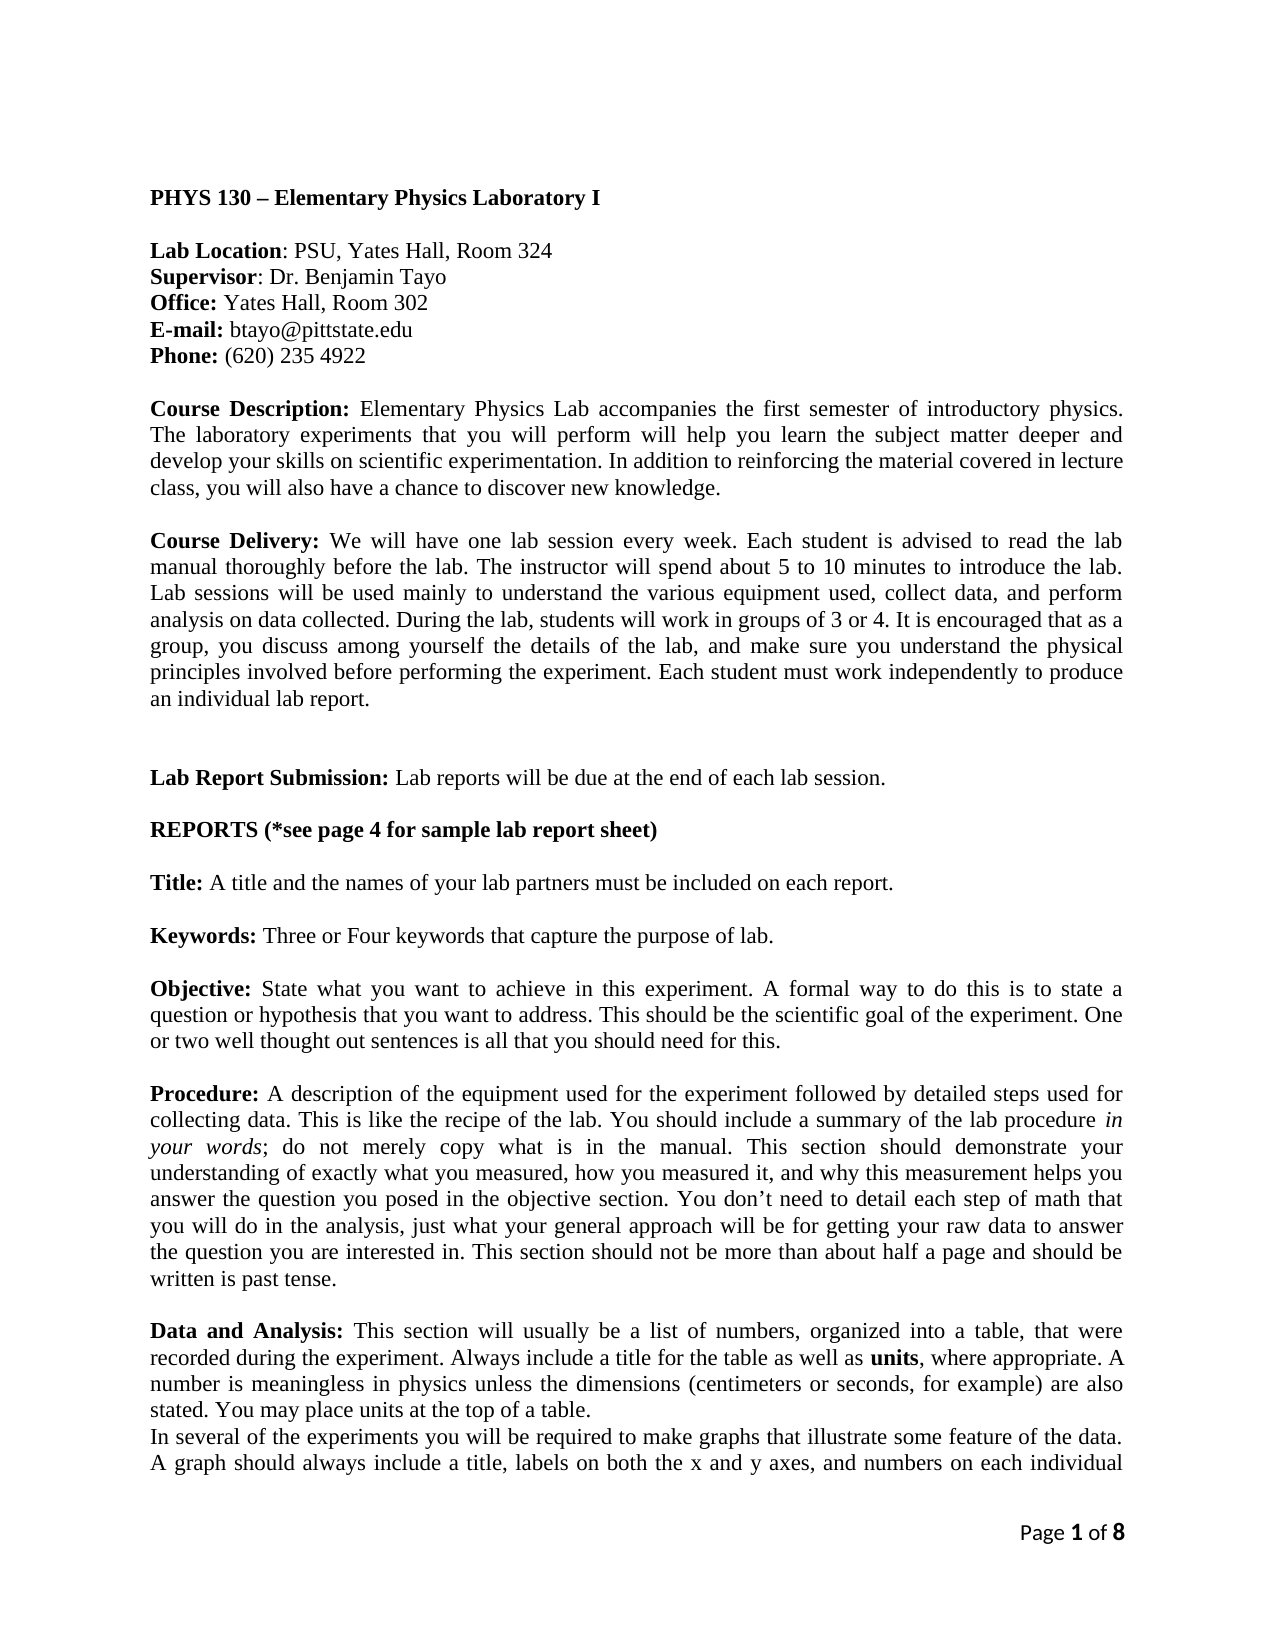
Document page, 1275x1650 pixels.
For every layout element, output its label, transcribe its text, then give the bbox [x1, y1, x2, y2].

text Title: A title and the names of your lab partners must be included on each report. [150, 869, 1125, 896]
text Objective: State what you want to achieve in this experiment. A formal way to do this is to state a question or hypothesis that you want to address. This should be the scientific goal of the experiment. One or two well thought out sentences is all that you should need for this. [150, 975, 1125, 1054]
text E-mail: btayo@pittstate.edu [150, 316, 1125, 342]
text PHYS 130 – Elementary Physics Laboratory I [150, 184, 1125, 210]
text Course Description: Elementary Physics Lab accompanies the first semester of introductory physics. The laboratory experiments that you will perform will help you learn the subject matter deeper and develop your skills on scientific experimentation. In addition to reinforcing the material covered in lecture class, you will also have a chance to discover new knowledge. [150, 395, 1125, 500]
text Keywords: Three or Four keywords that capture the purpose of lab. [150, 922, 1125, 948]
text REPORTS (*see page 4 for sample lab report sheet) [150, 817, 1125, 843]
text Lab Location: PSU, Yates Hall, Room 324 [150, 237, 1125, 263]
text Lab Report Submission: Lab reports will be due at the end of each lab session. [150, 764, 1125, 790]
text Supervisor: Dr. Benjamin Tayo [150, 263, 1125, 289]
text Office: Yates Hall, Room 302 [150, 289, 1125, 316]
text Phone: (620) 235 4922 [150, 342, 1125, 368]
text Data and Analysis: This section will usually be a list of numbers, organized into a table, that were recorded during the experiment. Always include a title for the table as well as units, where appropriate. A number is meaningless in physics unless the dimensions (centimeters or seconds, for example) are also stated. You may place units at the top of a table. [150, 1317, 1125, 1423]
text Course Delivery: We will have one lab session every week. Each student is advised to read the lab manual thoroughly before the lab. The instructor will spend about 5 to 10 minutes to introduce the lab. Lab sessions will be used mainly to understand the various equipment used, collect data, and perform analysis on data collected. During the lab, students will work in groups of 3 or 4. It is encouraged that as a group, you discuss among yourself the details of the lab, and make sure you understand the physical principles involved before performing the experiment. Each student must work independently to produce an individual lab report. [150, 527, 1125, 711]
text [150, 1423, 1125, 1475]
text Procedure: A description of the equipment used for the experiment followed by detailed steps used for collecting data. This is like the recipe of the lab. You should include a summary of the lab procedure in your words; do not merely copy what is in the manual. This section should demonstrate your understanding of exactly what you measured, how you measured it, and why this measurement helps you answer the question you posed in the objective section. You don’t need to detail each step of math that you will do in the analysis, just what your general approach will be for getting your raw data to answer the question you are interested in. This section should not be more than about half a page and should be written is past tense. [150, 1080, 1125, 1291]
